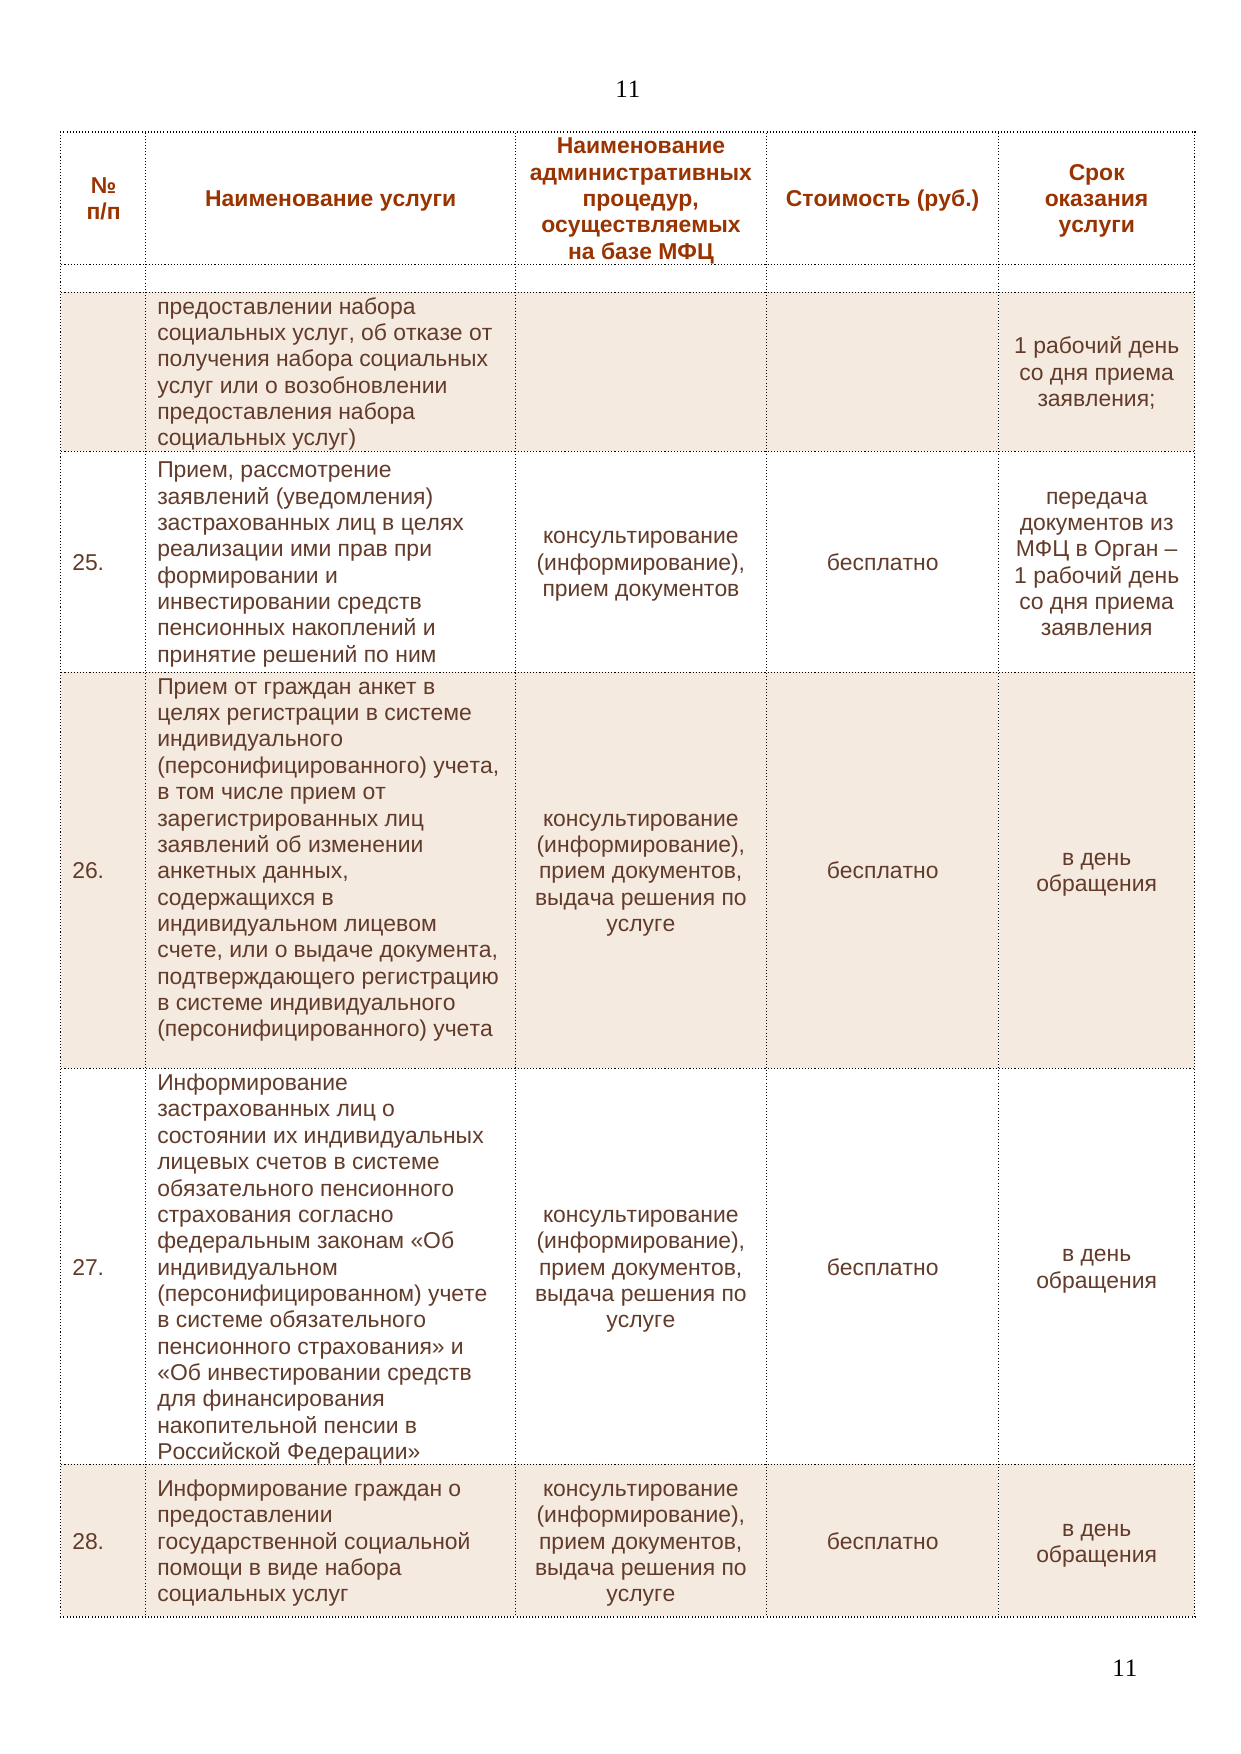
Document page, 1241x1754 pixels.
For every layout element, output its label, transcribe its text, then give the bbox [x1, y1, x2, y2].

table_header Срок оказания услуги [999, 131, 1194, 264]
table_cell бесплатно [766, 1464, 998, 1616]
table_cell консультирование (информирование), прием документов [515, 451, 766, 672]
table_cell консультирование (информирование), прием документов, выдача решения по услуге [515, 1068, 766, 1464]
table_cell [515, 292, 766, 451]
table_cell бесплатно [766, 292, 998, 451]
table_cell [61, 292, 146, 451]
table_cell в день обращения [999, 1068, 1194, 1464]
table_cell в день обращения [999, 672, 1194, 1068]
table_header Стоимость (руб.) [766, 131, 998, 264]
table_cell [61, 1464, 146, 1616]
table_cell [515, 264, 766, 292]
table_cell в день обращения [999, 1464, 1194, 1616]
table_header Наименование административных процедур, осуществляемых на базе МФЦ [515, 131, 766, 264]
table_cell бесплатно [766, 451, 998, 672]
table_cell Информирование граждан о предоставлении государственной социальной помощи в виде набора социальных услуг [146, 1464, 515, 1616]
table_header № п/п [61, 131, 146, 264]
table_cell [999, 264, 1194, 292]
table_cell Прием, рассмотрение заявлений (уведомления) застрахованных лиц в целях реализации ими прав при формировании и инвестировании средств пенсионных накоплений и принятие решений по ним [146, 451, 515, 672]
table_cell [61, 264, 146, 292]
table_cell [61, 672, 146, 1068]
table_cell [766, 264, 998, 292]
table_cell Информирование застрахованных лиц о состоянии их индивидуальных лицевых счетов в системе обязательного пенсионного страхования согласно федеральным законам «Об индивидуальном (персонифицированном) учете в системе обязательного пенсионного страхования» и «Об инвестировании средств для финансирования накопительной пенсии в Российской Федерации» [146, 1068, 515, 1464]
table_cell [515, 1464, 766, 1616]
table_cell [61, 451, 146, 672]
table_cell бесплатно [766, 672, 998, 1068]
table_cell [999, 292, 1194, 451]
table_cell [146, 292, 515, 451]
table_cell бесплатно [766, 1068, 998, 1464]
table_header Наименование услуги [146, 131, 515, 264]
table_cell консультирование (информирование), прием документов, выдача решения по услуге [515, 672, 766, 1068]
table_cell передача документов из МФЦ в Орган – 1 рабочий день со дня приема заявления [999, 451, 1194, 672]
table_cell [61, 1068, 146, 1464]
table_cell Прием от граждан анкет в целях регистрации в системе индивидуального (персонифицированного) учета, в том числе прием от зарегистрированных лиц заявлений об изменении анкетных данных, содержащихся в индивидуальном лицевом счете, или о выдаче документа, подтверждающего регистрацию в системе индивидуального (персонифицированного) учета [146, 672, 515, 1068]
table_cell [146, 264, 515, 292]
